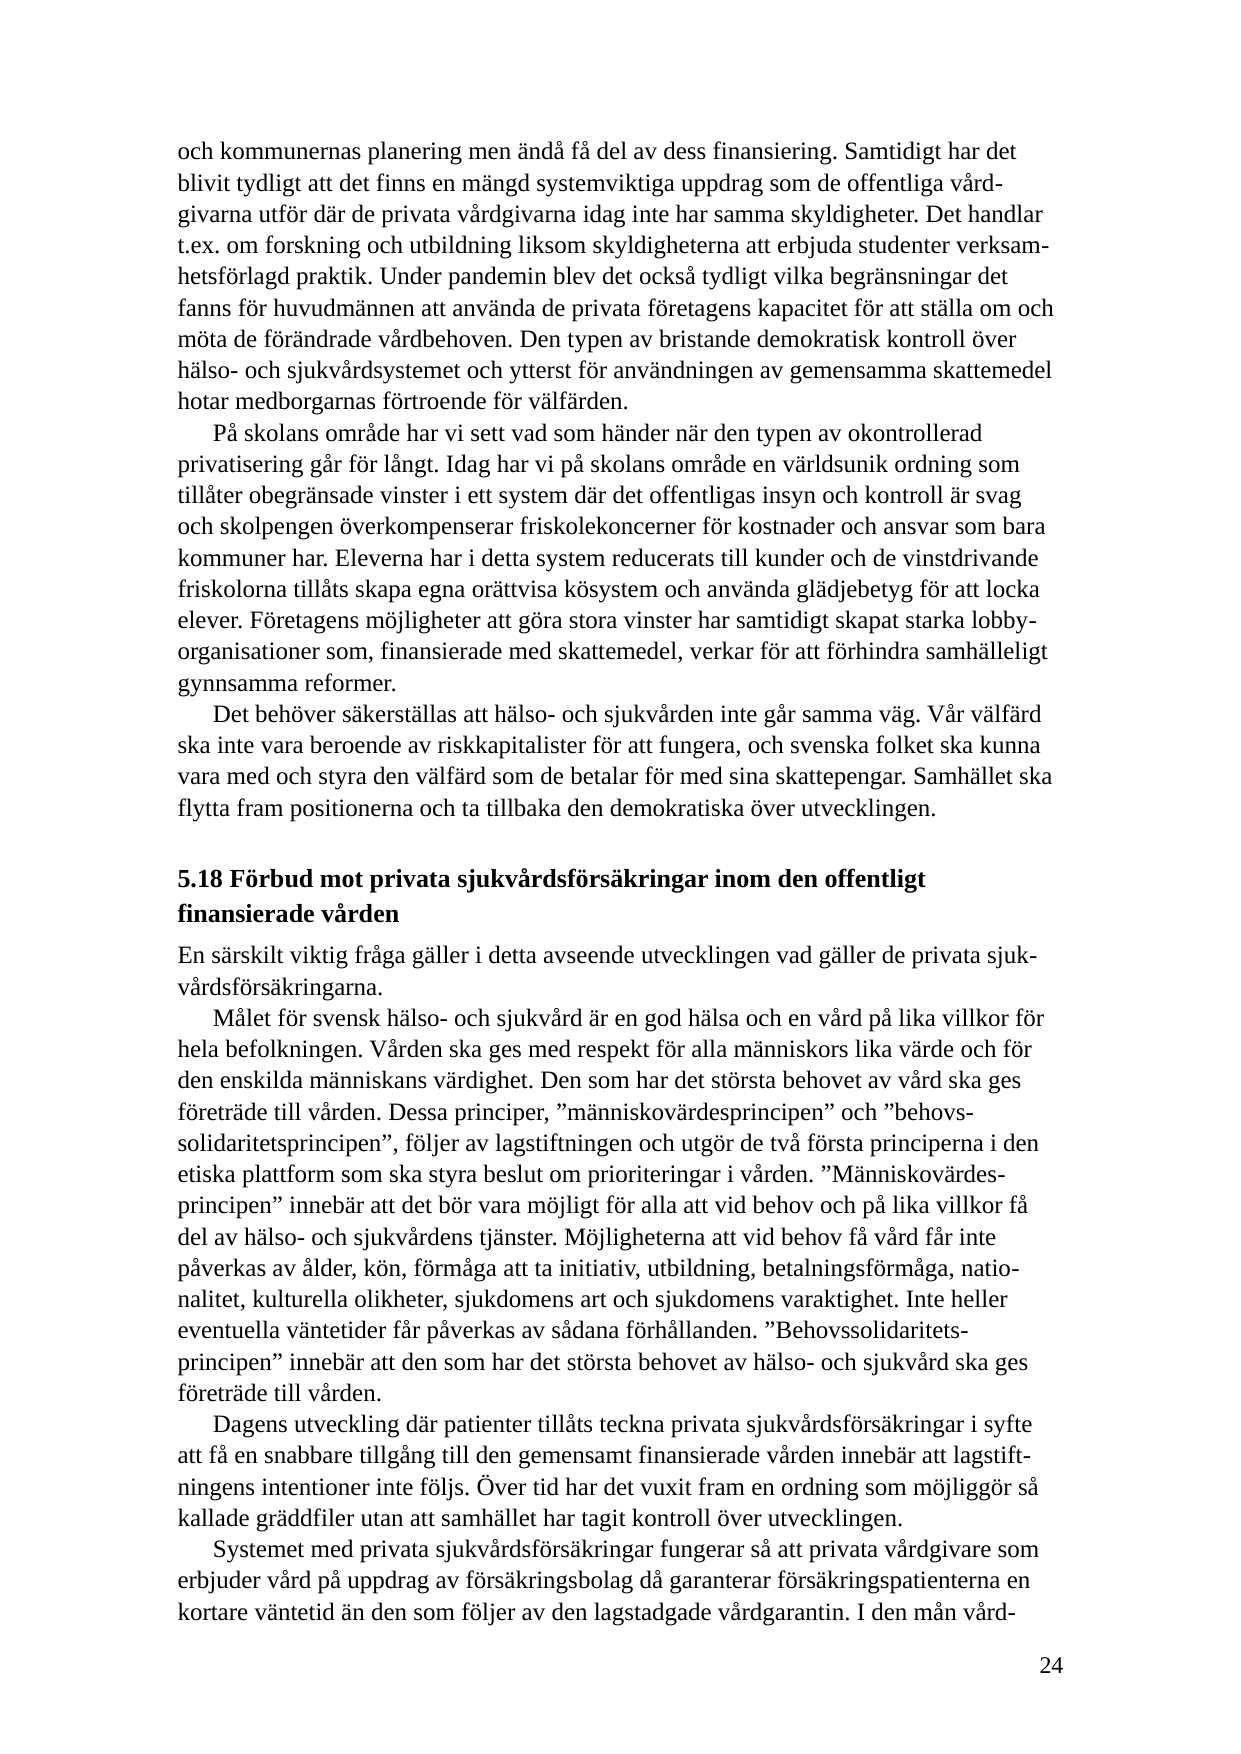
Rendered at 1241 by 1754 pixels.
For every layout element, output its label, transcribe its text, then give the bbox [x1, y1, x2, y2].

text Målet för svensk hälso- och sjukvård är en god hälsa och en vård på lika villkor för hela befolkningen. Vården ska ges med respekt för alla människors lika värde och för den enskilda människans värdighet. Den som har det största behovet av vård ska ges företräde till vården. Dessa principer, ”människovärdesprincipen” och ”behovssolidaritetsprincipen”, följer av lagstiftningen och utgör de två första principerna i den etiska plattform som ska styra beslut om prioriteringar i vården. ”Människovärdesprincipen” innebär att det bör vara möjligt för alla att vid behov och på lika villkor få del av hälso- och sjukvårdens tjänster. Möjligheterna att vid behov få vård får inte påverkas av ålder, kön, förmåga att ta initiativ, utbildning, betalningsförmåga, nationalitet, kulturella olikheter, sjukdomens art och sjukdomens varaktighet. Inte heller eventuella väntetider får påverkas av sådana förhållanden. ”Behovssolidaritetsprincipen” innebär att den som har det största behovet av hälso- och sjukvård ska ges företräde till vården. [177, 1001, 1063, 1407]
text Dagens utveckling där patienter tillåts teckna privata sjukvårdsförsäkringar i syfte att få en snabbare tillgång till den gemensamt finansierade vården innebär att lagstiftningens intentioner inte följs. Över tid har det vuxit fram en ordning som möjliggör så kallade gräddfiler utan att samhället har tagit kontroll över utvecklingen. [177, 1407, 1063, 1532]
text En särskilt viktig fråga gäller i detta avseende utvecklingen vad gäller de privata sjukvårdsförsäkringarna. [177, 938, 1063, 1001]
text Det behöver säkerställas att hälso- och sjukvården inte går samma väg. Vår välfärd ska inte vara beroende av riskkapitalister för att fungera, och svenska folket ska kunna vara med och styra den välfärd som de betalar för med sina skattepengar. Samhället ska flytta fram positionerna och ta tillbaka den demokratiska över utvecklingen. [177, 696, 1063, 821]
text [177, 1532, 1063, 1626]
text Förbud mot privata sjukvårdsförsäkringar inom den offentligt finansierade vården [177, 859, 1063, 930]
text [177, 134, 1063, 415]
text På skolans område har vi sett vad som händer när den typen av okontrollerad privatisering går för långt. Idag har vi på skolans område en världsunik ordning som tillåter obegränsade vinster i ett system där det offentligas insyn och kontroll är svag och skolpengen överkompenserar friskolekoncerner för kostnader och ansvar som bara kommuner har. Eleverna har i detta system reducerats till kunder och de vinstdrivande friskolorna tillåts skapa egna orättvisa kösystem och använda glädjebetyg för att locka elever. Företagens möjligheter att göra stora vinster har samtidigt skapat starka lobbyorganisationer som, finansierade med skattemedel, verkar för att förhindra samhälleligt gynnsamma reformer. [177, 415, 1063, 696]
